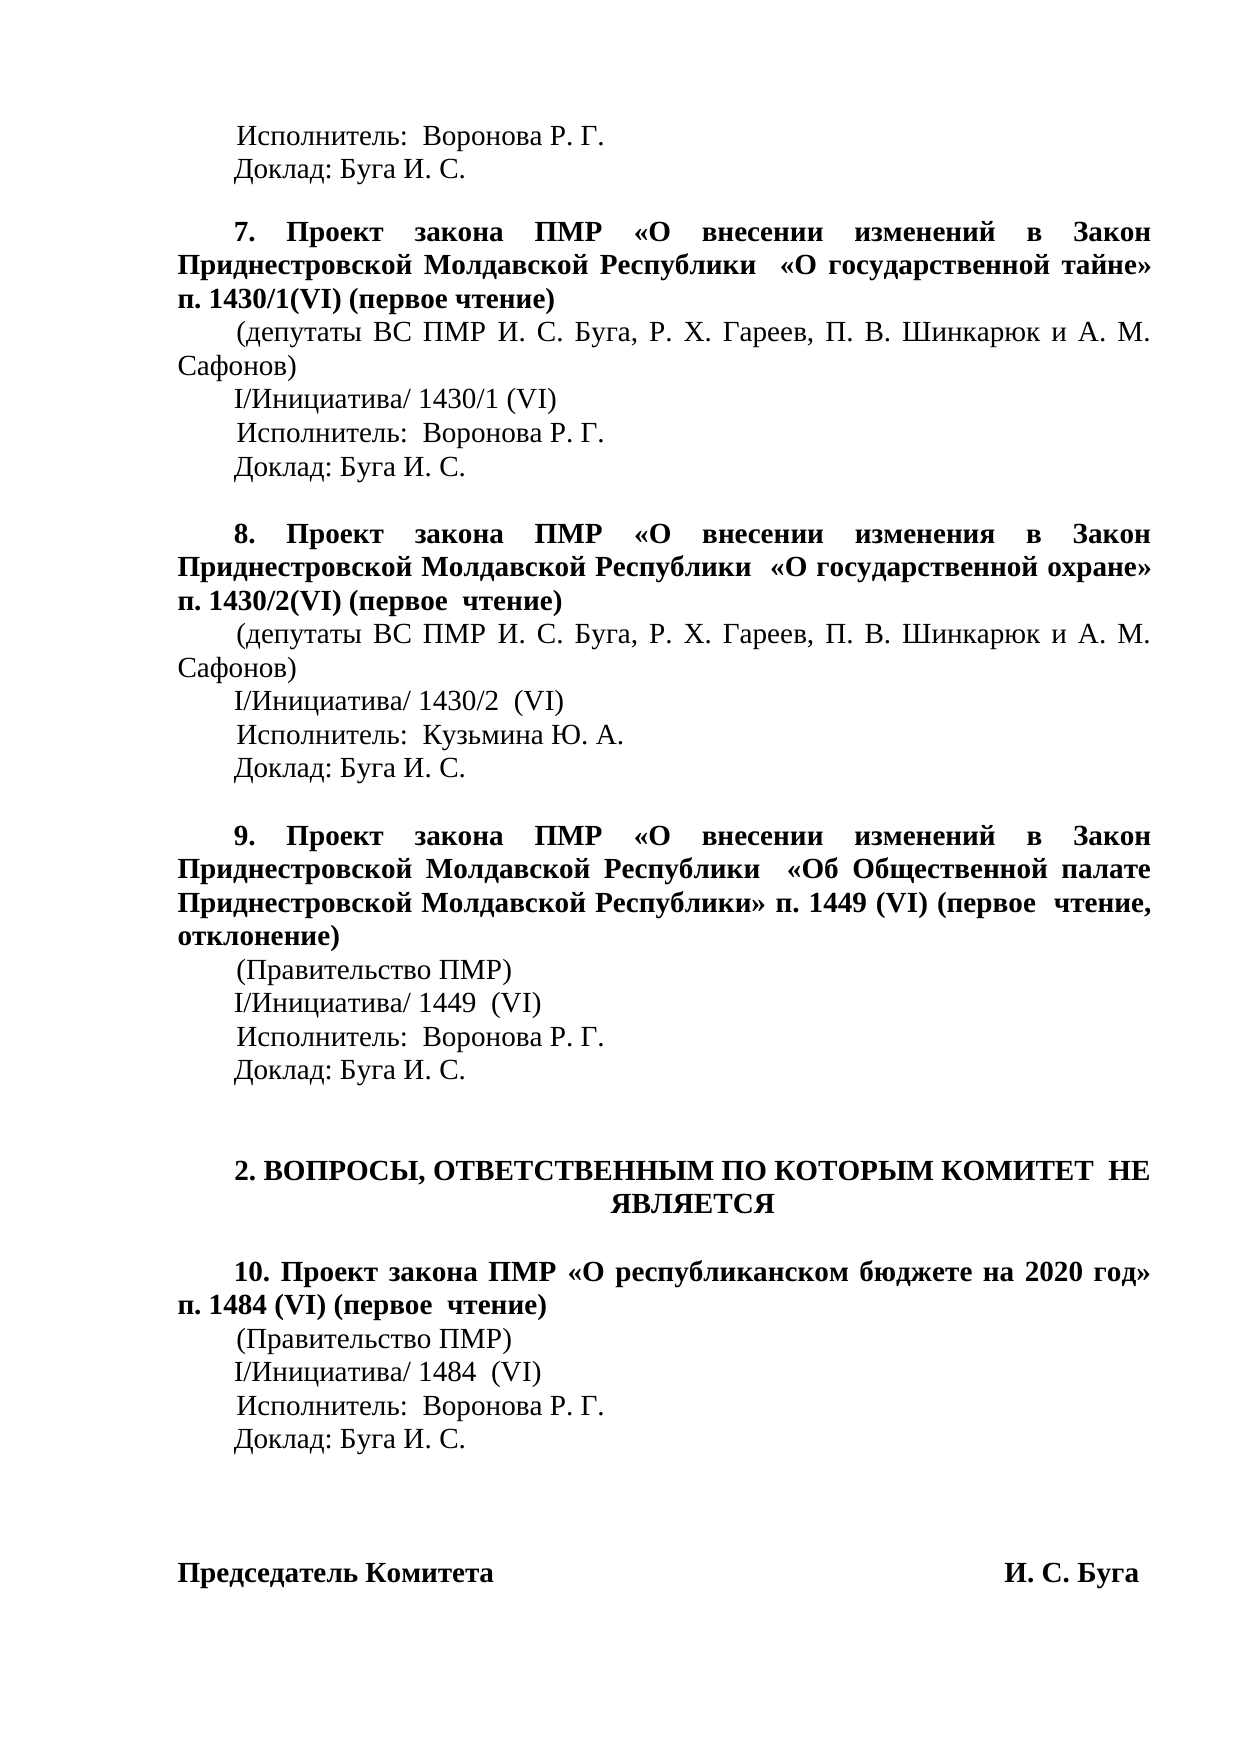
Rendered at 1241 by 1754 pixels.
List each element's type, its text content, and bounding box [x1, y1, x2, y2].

text Исполнитель: Воронова Р. Г. [177, 118, 1152, 152]
text I/Инициатива/ 1449 (VI) [177, 985, 1157, 1019]
text 7. Проект закона ПМР «О внесении изменений в Закон Приднестровской Молдавской Республики «О государственной тайне» п. 1430/1(VI) (первое чтение) [177, 214, 1152, 314]
text 2. ВОПРОСЫ, ОТВЕТСТВЕННЫМ ПО КОТОРЫМ КОМИТЕТ НЕ ЯВЛЯЕТСЯ [233, 1153, 1152, 1220]
text Исполнитель: Воронова Р. Г. [177, 415, 1152, 449]
text (депутаты ВС ПМР И. С. Буга, Р. Х. Гареев, П. В. Шинкарюк и А. М. Сафонов) [177, 314, 1152, 382]
text I/Инициатива/ 1484 (VI) [177, 1354, 1157, 1388]
text Доклад: Буга И. С. [177, 449, 1152, 482]
text (Правительство ПМР) [177, 952, 1152, 985]
text Председатель Комитета И. С. Буга [177, 1556, 1152, 1589]
text Доклад: Буга И. С. [177, 152, 1152, 185]
text 8. Проект закона ПМР «О внесении изменения в Закон Приднестровской Молдавской Республики «О государственной охране» п. 1430/2(VI) (первое чтение) [177, 516, 1152, 616]
text Исполнитель: Кузьмина Ю. А. [177, 717, 1152, 751]
text Доклад: Буга И. С. [177, 1421, 1152, 1455]
text Доклад: Буга И. С. [177, 1052, 1152, 1086]
text 9. Проект закона ПМР «О внесении изменений в Закон Приднестровской Молдавской Республики «Об Общественной палате Приднестровской Молдавской Республики» п. 1449 (VI) (первое чтение, отклонение) [177, 818, 1152, 952]
text Исполнитель: Воронова Р. Г. [177, 1019, 1152, 1052]
text 10. Проект закона ПМР «О республиканском бюджете на 2020 год» п. 1484 (VI) (первое чтение) [177, 1254, 1152, 1321]
text I/Инициатива/ 1430/2 (VI) [177, 683, 1157, 717]
text Доклад: Буга И. С. [177, 751, 1152, 784]
text (депутаты ВС ПМР И. С. Буга, Р. Х. Гареев, П. В. Шинкарюк и А. М. Сафонов) [177, 616, 1152, 683]
text I/Инициатива/ 1430/1 (VI) [177, 382, 1157, 415]
text Исполнитель: Воронова Р. Г. [177, 1388, 1152, 1421]
text (Правительство ПМР) [177, 1321, 1152, 1354]
